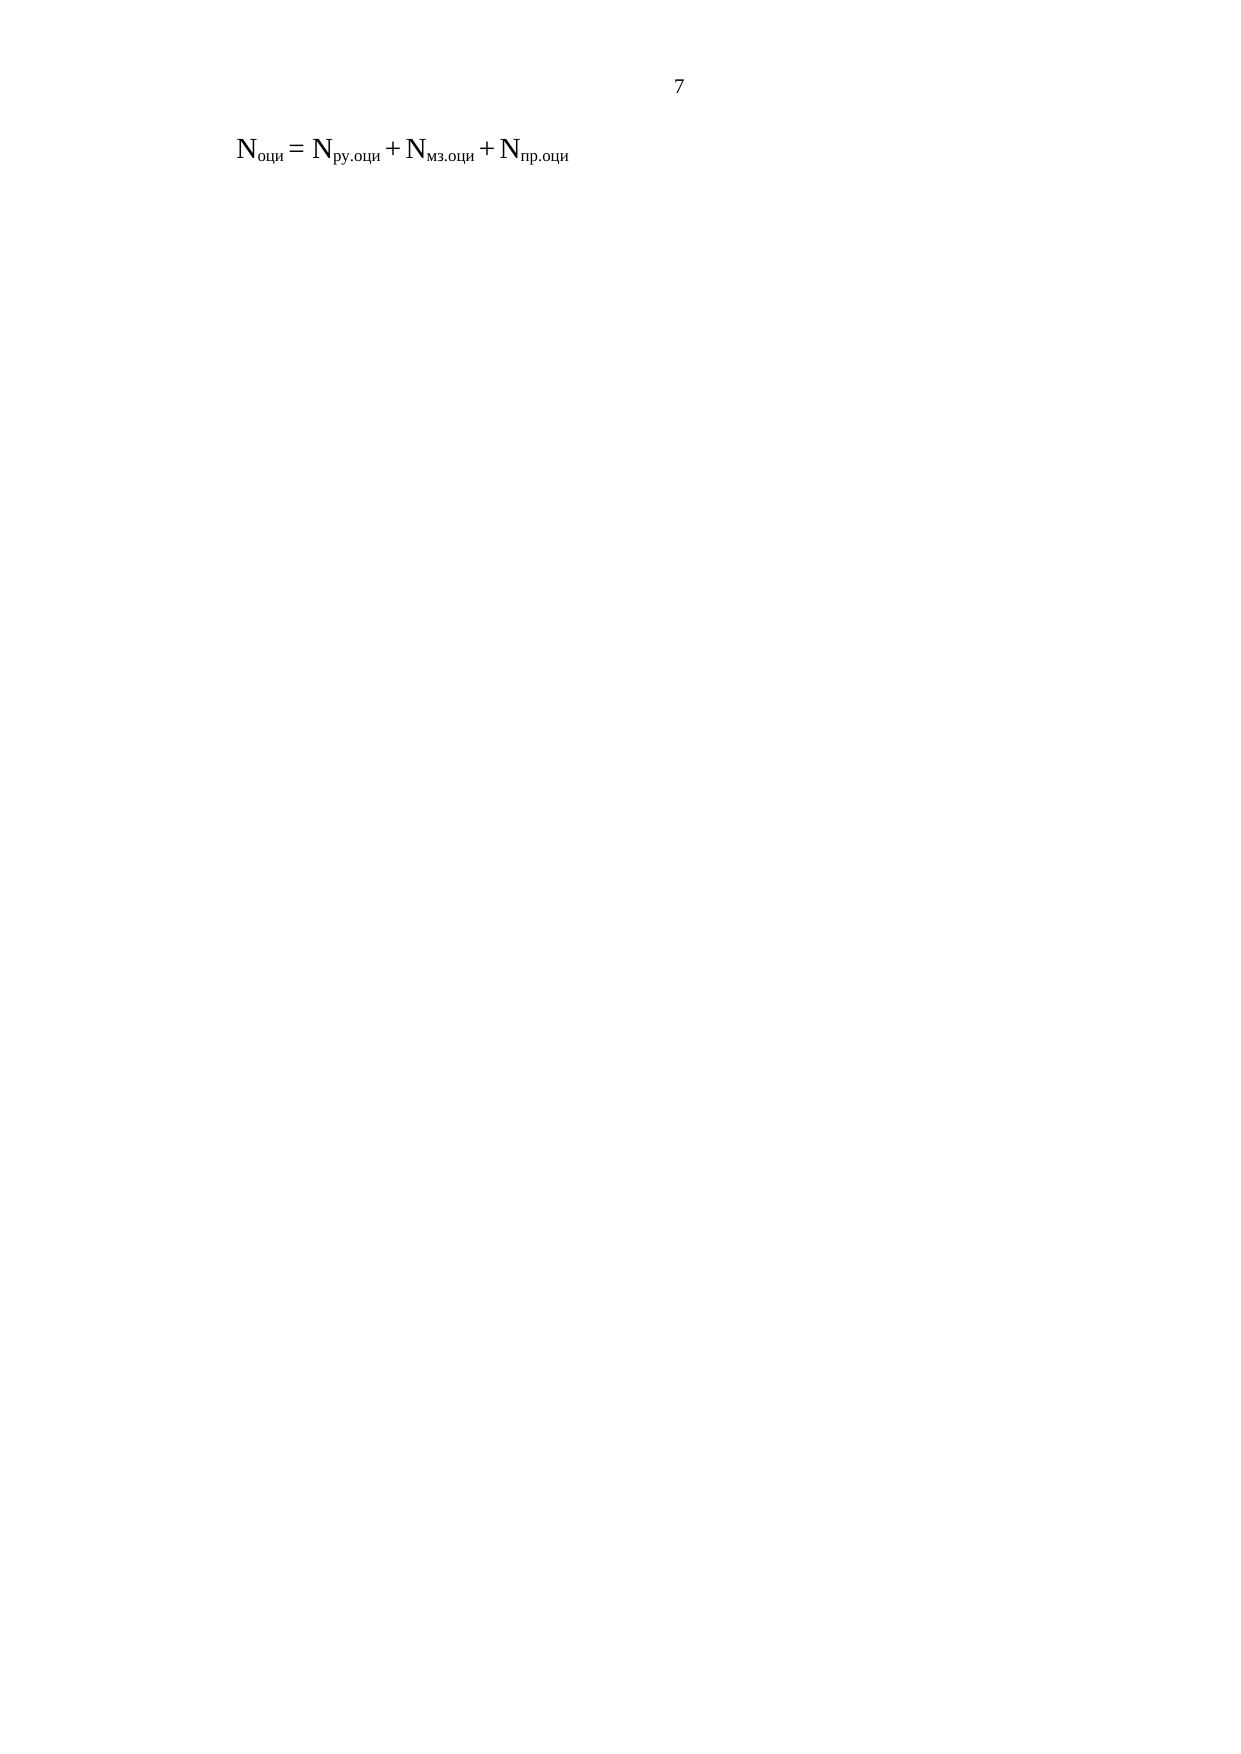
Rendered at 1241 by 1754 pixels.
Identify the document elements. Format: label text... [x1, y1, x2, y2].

text Nоци = Nру.оци + Nмз.оци + Nпр.оци [177, 131, 1181, 165]
